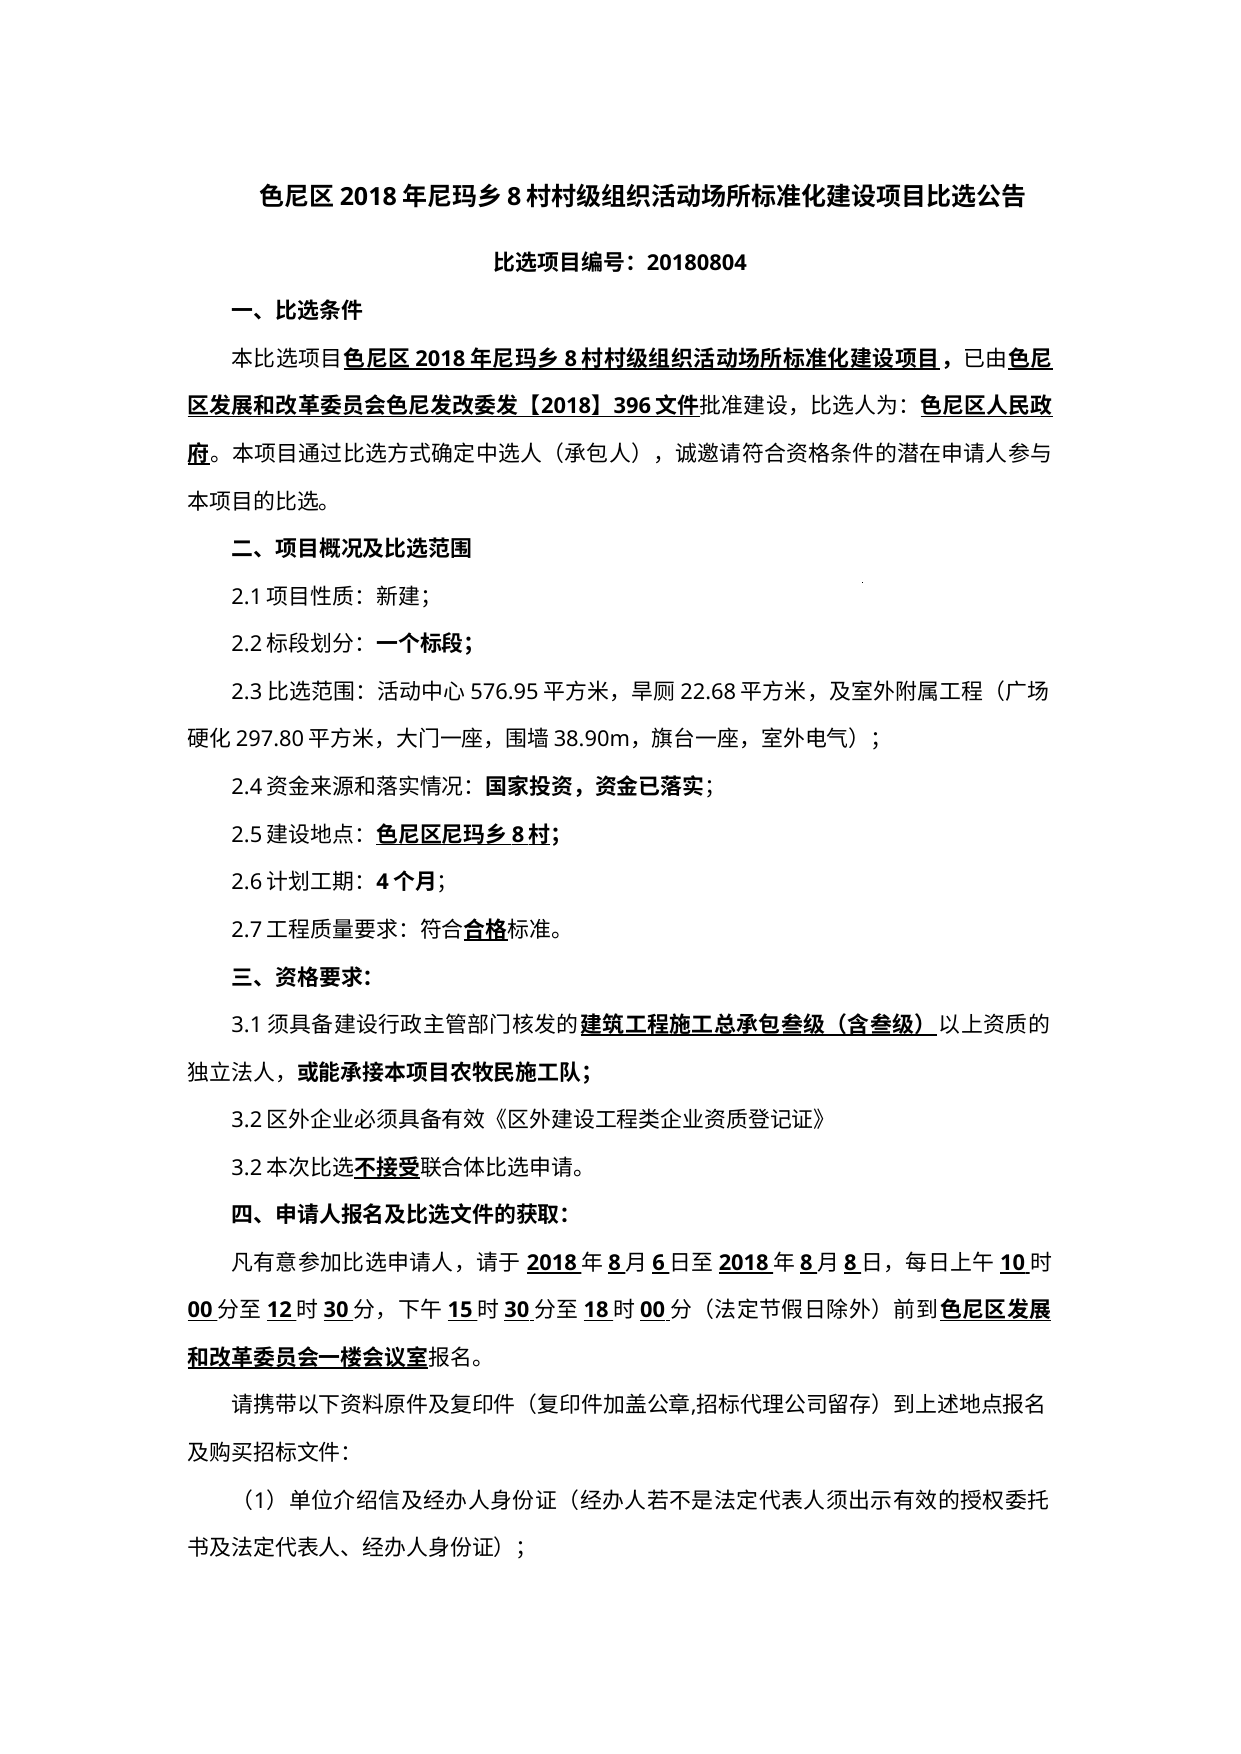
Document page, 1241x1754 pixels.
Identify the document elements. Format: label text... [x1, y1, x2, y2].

text 凡有意参加比选申请人，请于2018年8月6日至2018年8月8日，每日上午10时00分至12时30分，下午15时30分至18时00分（法定节假日除外）前到色尼区发展和改革委员会一楼会议室报名。 [187, 1245, 1053, 1372]
text 3.2本次比选不接受联合体比选申请。 [187, 1150, 1050, 1181]
text （1）单位介绍信及经办人身份证（经办人若不是法定代表人须出示有效的授权委托书及法定代表人、经办人身份证）； [187, 1483, 1050, 1562]
text 二、项目概况及比选范围 [187, 531, 1050, 563]
text 2.6计划工期：4个月； [187, 864, 1050, 896]
text 2.1项目性质：新建； [187, 579, 1050, 610]
text 2.5建设地点：色尼区尼玛乡8村； [187, 817, 1050, 848]
text 比选项目编号：20180804 [187, 245, 1053, 278]
text 三、资格要求： [187, 959, 1050, 991]
text 2.3比选范围：活动中心576.95平方米，旱厕22.68平方米，及室外附属工程（广场硬化297.80平方米，大门一座，围墙38.90m，旗台一座，室外电气）； [187, 674, 1050, 753]
text 3.2区外企业必须具备有效《区外建设工程类企业资质登记证》 [187, 1102, 1050, 1134]
text 四、申请人报名及比选文件的获取： [187, 1197, 1050, 1229]
text 3.1须具备建设行政主管部门核发的建筑工程施工总承包叁级（含叁级）以上资质的独立法人，或能承接本项目农牧民施工队； [187, 1007, 1050, 1086]
text 请携带以下资料原件及复印件（复印件加盖公章,招标代理公司留存）到上述地点报名及购买招标文件： [187, 1387, 1053, 1467]
text 一、比选条件 [187, 293, 1053, 325]
text 2.4资金来源和落实情况：国家投资，资金已落实； [187, 769, 1050, 801]
text 色尼区2018年尼玛乡8村村级组织活动场所标准化建设项目比选公告 [187, 162, 1053, 227]
text 2.7工程质量要求：符合合格标准。 [187, 912, 1050, 944]
text 2.2标段划分：一个标段； [187, 626, 1050, 658]
text 本比选项目色尼区2018年尼玛乡8村村级组织活动场所标准化建设项目，已由色尼区发展和改革委员会色尼发改委发【2018】396文件批准建设，比选人为：色尼区人民政府。本项目通过比选方式确定中选人（承包人），诚邀请符合资格条件的潜在申请人参与本项目的比选。 [187, 341, 1053, 515]
